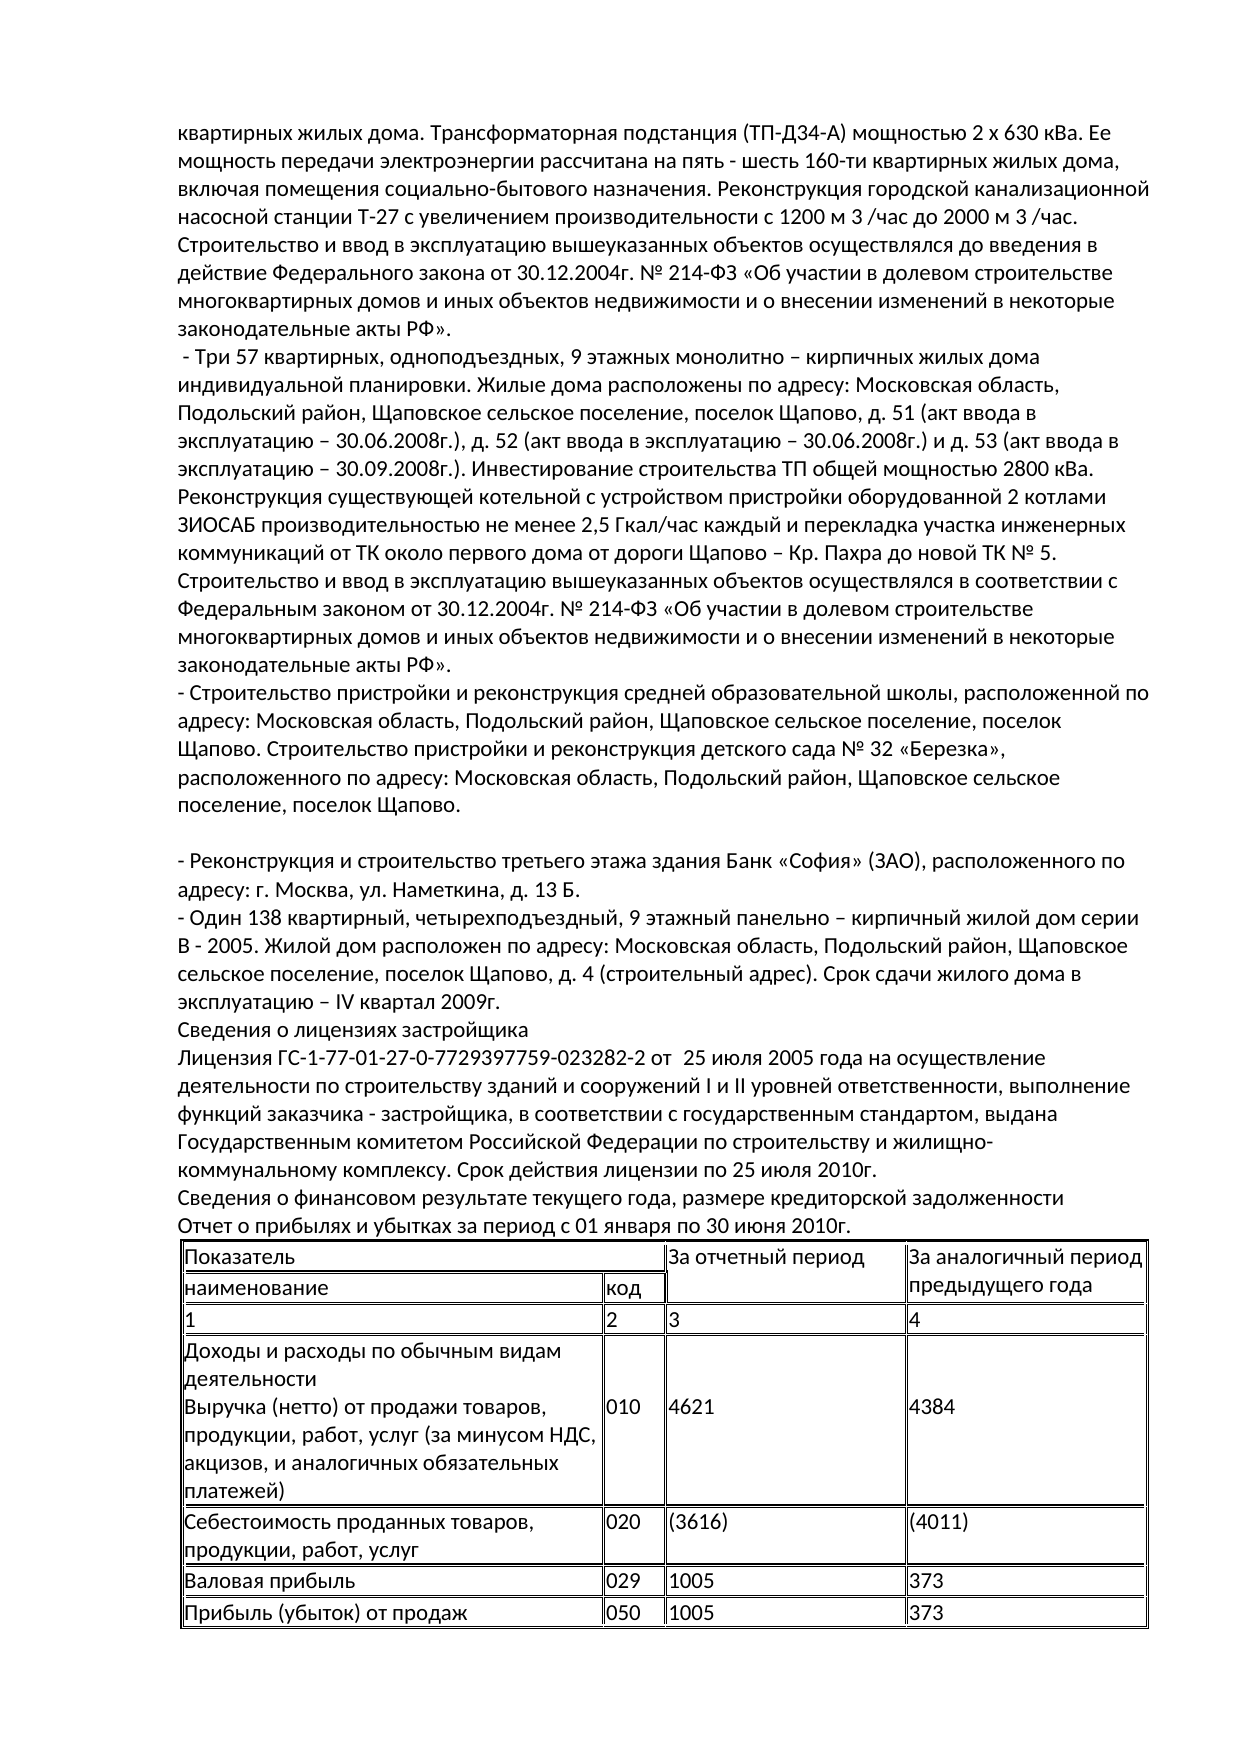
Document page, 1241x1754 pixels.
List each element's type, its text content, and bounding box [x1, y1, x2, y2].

table_cell 373 [906, 1595, 1146, 1626]
text - Три 57 квартирных, одноподъездных, 9 этажных монолитно – кирпичных жилых дома индивидуальной планировки. Жилые дома расположены по адресу: Московская область, Подольский район, Щаповское сельское поселение, поселок Щапово, д. 51 (акт ввода в эксплуатацию – 30.06.2008г.), д. 52 (акт ввода в эксплуатацию – 30.06.2008г.) и д. 53 (акт ввода в эксплуатацию – 30.09.2008г.). Инвестирование строительства ТП общей мощностью 2800 кВа. Реконструкция существующей котельной с устройством пристройки оборудованной 2 котлами ЗИОСАБ производительностью не менее 2,5 Гкал/час каждый и перекладка участка инженерных коммуникаций от ТК около первого дома от дороги Щапово – Кр. Пахра до новой ТК № 5. Строительство и ввод в эксплуатацию вышеуказанных объектов осуществлялся в соответствии с Федеральным законом от 30.12.2004г. № 214-ФЗ «Об участии в долевом строительстве многоквартирных домов и иных объектов недвижимости и о внесении изменений в некоторые законодательные акты РФ». [177, 342, 1152, 678]
table_header Показатель [184, 1242, 666, 1270]
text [177, 118, 1152, 342]
text Лицензия ГС-1-77-01-27-0-7729397759-023282-2 от 25 июля 2005 года на осуществление деятельности по строительству зданий и сооружений I и II уровней ответственности, выполнение функций заказчика - застройщика, в соответствии с государственным стандартом, выдана Государственным комитетом Российской Федерации по строительству и жилищно-коммунальному комплексу. Срок действия лицензии по 25 июля 2010г. [177, 1043, 1152, 1183]
table_cell Валовая прибыль [184, 1563, 602, 1594]
table_header За отчетный период [666, 1242, 906, 1301]
table_cell 373 [908, 1563, 1146, 1594]
table_cell 4 [908, 1301, 1146, 1333]
table_cell 3 [667, 1305, 905, 1333]
text - Реконструкция и строительство третьего этажа здания Банк «София» (ЗАО), расположенного по адресу: г. Москва, ул. Наметкина, д. 13 Б. [177, 847, 1152, 903]
table_header За аналогичный период предыдущего года [906, 1242, 1146, 1301]
text Отчет о прибылях и убытках за период с 01 января по 30 июня 2010г. [177, 1211, 1152, 1239]
table_cell наименование [184, 1270, 602, 1301]
table_cell 1005 [666, 1598, 906, 1626]
table_cell 1005 [667, 1567, 905, 1594]
table_cell Доходы и расходы по обычным видам деятельности Выручка (нетто) от продажи товаров, продукции, работ, услуг (за минусом НДС, акцизов, и аналогичных обязательных платежей) [182, 1333, 603, 1504]
text Сведения о финансовом результате текущего года, размере кредиторской задолженности [177, 1183, 1152, 1211]
table_cell код [605, 1274, 664, 1301]
table_cell (4011) [908, 1504, 1146, 1563]
table_cell Себестоимость проданных товаров, продукции, работ, услуг [184, 1504, 602, 1563]
table_cell 020 [605, 1508, 664, 1563]
text - Один 138 квартирный, четырехподъездный, 9 этажный панельно – кирпичный жилой дом серии В - 2005. Жилой дом расположен по адресу: Московская область, Подольский район, Щаповское сельское поселение, поселок Щапово, д. 4 (строительный адрес). Срок сдачи жилого дома в эксплуатацию – IV квартал 2009г. [177, 903, 1152, 1015]
table_cell 050 [604, 1598, 666, 1626]
table_cell Прибыль (убыток) от продаж [184, 1595, 603, 1626]
table_cell 4621 [667, 1336, 905, 1504]
text - Строительство пристройки и реконструкция средней образовательной школы, расположенной по адресу: Московская область, Подольский район, Щаповское сельское поселение, поселок Щапово. Строительство пристройки и реконструкция детского сада № 32 «Березка», расположенного по адресу: Московская область, Подольский район, Щаповское сельское поселение, поселок Щапово. [177, 678, 1152, 819]
table_cell 010 [605, 1336, 664, 1504]
table_cell 4384 [906, 1333, 1147, 1504]
table_cell 1 [184, 1301, 602, 1333]
table_cell (3616) [667, 1508, 905, 1563]
table_cell 029 [605, 1567, 664, 1594]
text Сведения о лицензиях застройщика [177, 1015, 1152, 1043]
table_cell 2 [605, 1305, 664, 1333]
